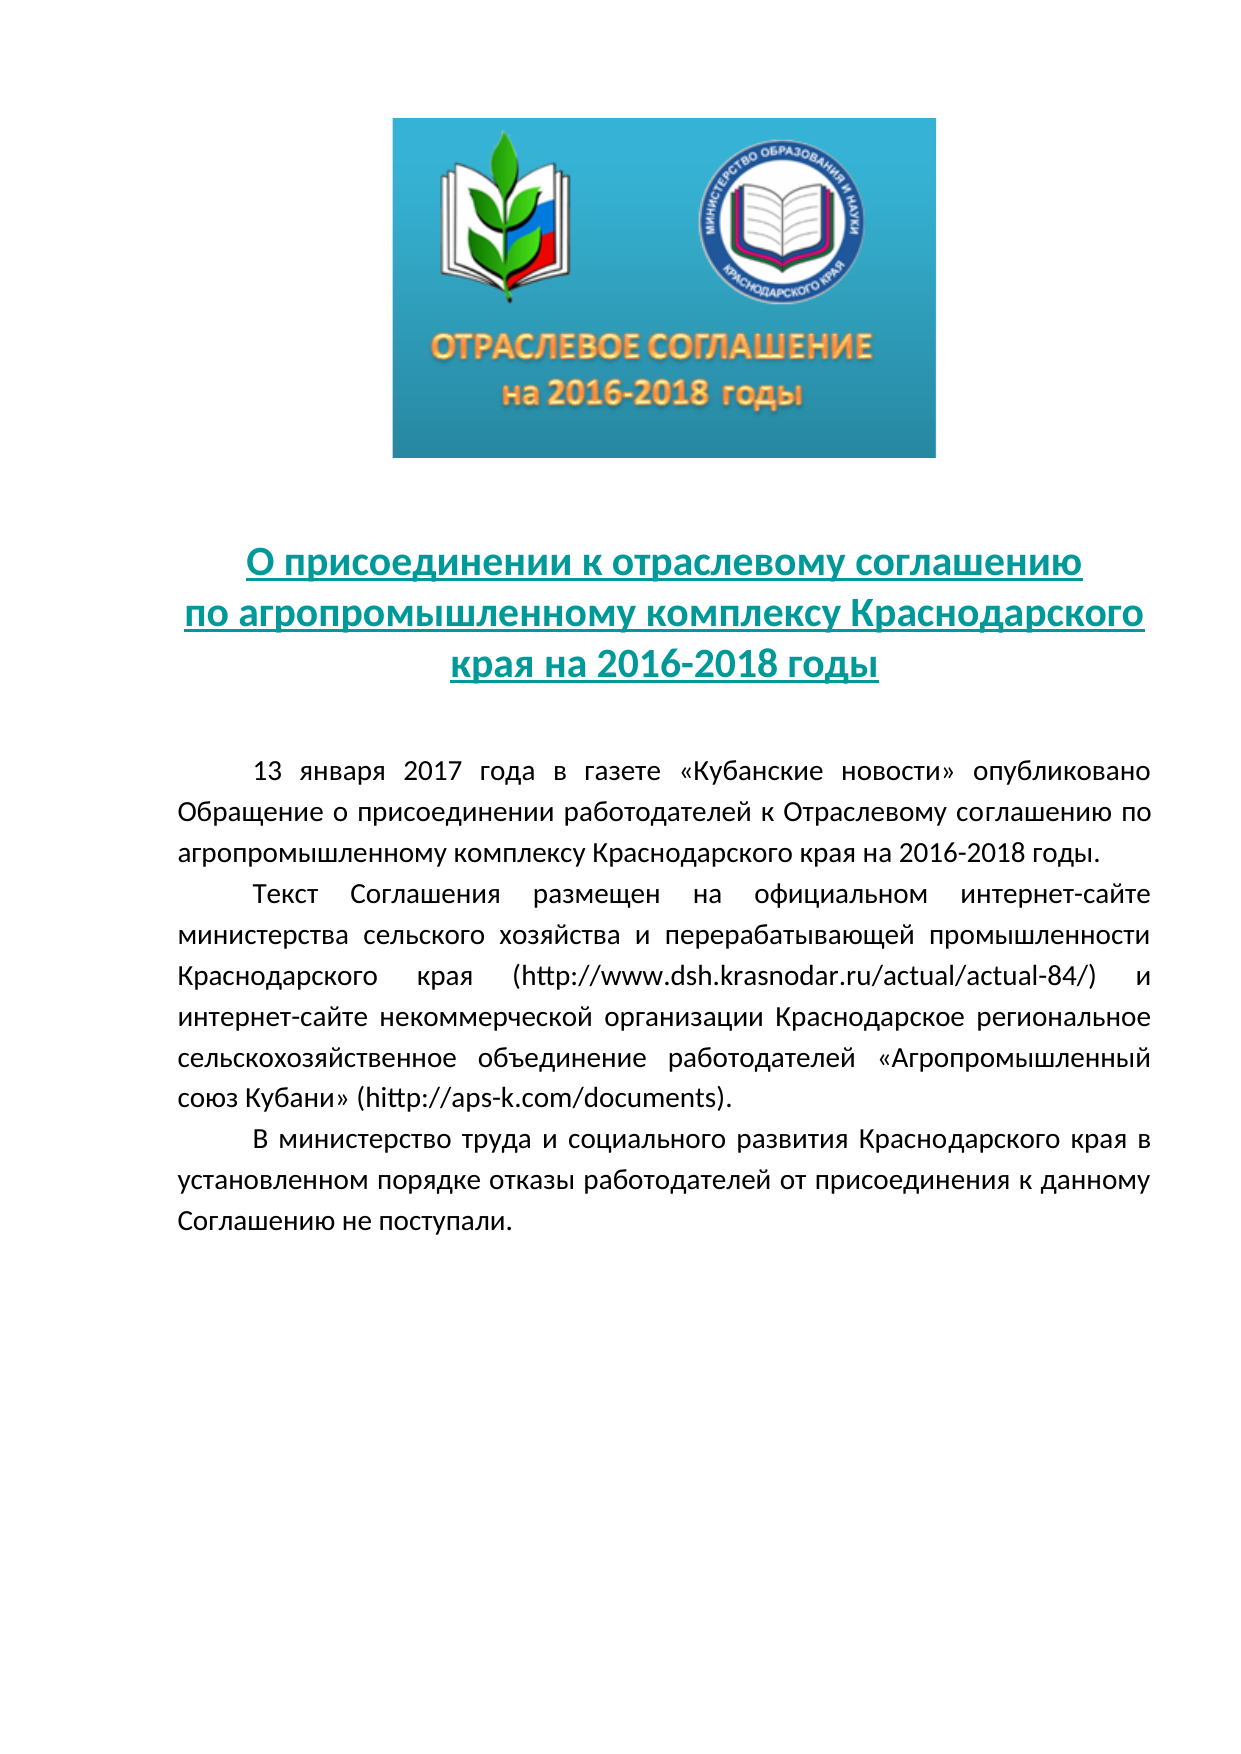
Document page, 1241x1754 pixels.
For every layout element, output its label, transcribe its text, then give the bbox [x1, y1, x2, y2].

text О присоединении к отраслевому соглашению [177, 535, 1152, 586]
picture [392, 118, 937, 458]
text Текст Соглашения размещен на официальном интернет-сайте министерства сельского хозяйства и перерабатывающей промышленности Краснодарского края (http://www.dsh.krasnodar.ru/actual/actual-84/) и интернет-сайте некоммерческой организации Краснодарское региональное сельскохозяйственное объединение работодателей «Агропромышленный союз Кубани» (hittp://aps-k.com/documents). [177, 875, 1152, 1115]
text 13 января 2017 года в газете «Кубанские новости» опубликовано Обращение о присоединении работодателей к Отраслевому соглашению по агропромышленному комплексу Краснодарского края на 2016-2018 годы. [177, 752, 1152, 869]
text по агропромышленному комплексу Краснодарского края на 2016-2018 годы [177, 586, 1152, 688]
text В министерство труда и социального развития Краснодарского края в установленном порядке отказы работодателей от присоединения к данному Соглашению не поступали. [177, 1121, 1152, 1238]
